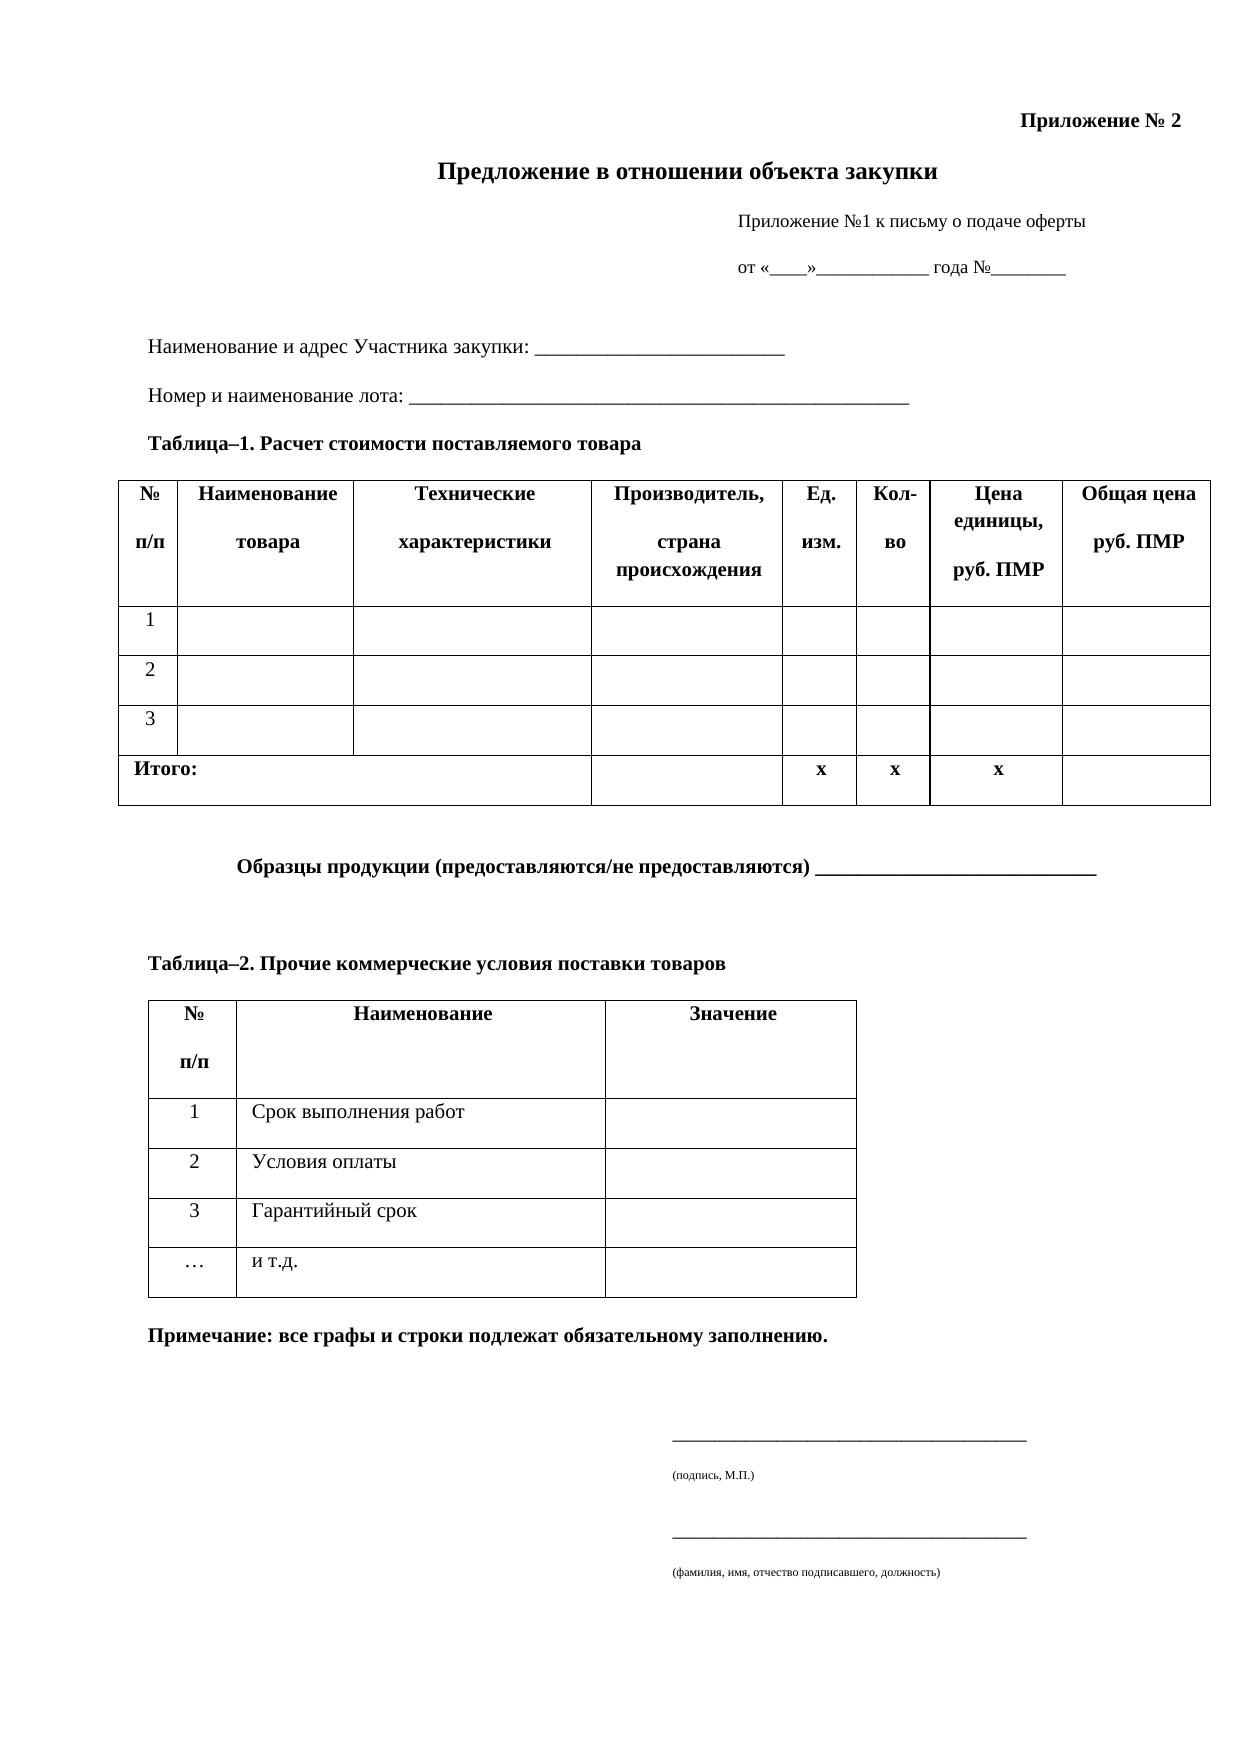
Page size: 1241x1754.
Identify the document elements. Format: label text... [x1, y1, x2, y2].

table_header Кол- во [857, 481, 929, 606]
table_cell [592, 756, 782, 805]
table_cell [857, 656, 929, 705]
text Номер и наименование лота: ________________________________________________ [148, 383, 1181, 407]
table_cell [931, 607, 1062, 655]
text от «____»____________ года №________ [148, 256, 1181, 309]
text Образцы продукции (предоставляются/не предоставляются) ___________________________ [152, 854, 1181, 878]
table_cell [592, 706, 782, 755]
table_cell [783, 607, 856, 655]
table_header Общая цена руб. ПМР [1063, 481, 1210, 606]
table_header № п/п [119, 481, 177, 606]
text Предложение в отношении объекта закупки [148, 156, 1181, 185]
table_header Технические характеристики [354, 481, 591, 606]
table_cell 3 [119, 706, 177, 755]
table_cell 3 [149, 1199, 236, 1247]
table_cell … [149, 1248, 236, 1297]
table_cell [1063, 756, 1210, 805]
table_cell 2 [119, 656, 177, 705]
text Таблица–2. Прочие коммерческие условия поставки товаров [148, 951, 1181, 975]
table_cell 1 [119, 607, 177, 655]
table_cell Условия оплаты [237, 1149, 605, 1197]
table_cell [606, 1099, 856, 1148]
table_cell и т.д. [237, 1248, 605, 1297]
table_cell [178, 706, 353, 755]
table_cell х [783, 756, 856, 805]
table_cell [931, 706, 1062, 755]
table_cell [931, 656, 1062, 705]
table_header Значение [606, 1001, 856, 1098]
table_cell [354, 656, 591, 705]
table_cell Итого: [119, 756, 591, 805]
table_cell [354, 706, 591, 755]
table_cell __________________________________ (фамилия, имя, отчество подписавшего, должность) [661, 1517, 1145, 1614]
table_cell 2 [149, 1149, 236, 1197]
table_header Наименование [237, 1001, 605, 1098]
table_cell х [857, 756, 929, 805]
table_cell х [931, 756, 1062, 805]
table_cell [857, 607, 929, 655]
table_header Цена единицы, руб. ПМР [931, 481, 1062, 606]
table_cell [1063, 607, 1210, 655]
table_header № п/п [149, 1001, 236, 1098]
text Наименование и адрес Участника закупки: ________________________ [148, 334, 1181, 358]
table_cell [1063, 706, 1210, 755]
table_cell [606, 1199, 856, 1247]
table_cell Срок выполнения работ [237, 1099, 605, 1148]
table_cell [592, 607, 782, 655]
text Приложение №1 к письму о подаче оферты [148, 210, 1181, 231]
table_cell [606, 1248, 856, 1297]
table_cell [783, 706, 856, 755]
table_header Наименование товара [178, 481, 353, 606]
text Приложение № 2 [148, 107, 1181, 132]
table_cell 1 [149, 1099, 236, 1148]
table_cell [857, 706, 929, 755]
text Таблица–1. Расчет стоимости поставляемого товара [148, 431, 1181, 455]
table_cell [178, 607, 353, 655]
table_header __________________________________ (подпись, М.П.) [661, 1371, 1145, 1517]
table_cell [592, 656, 782, 705]
text Примечание: все графы и строки подлежат обязательному заполнению. [148, 1323, 1181, 1347]
table_cell [1063, 656, 1210, 705]
table_cell Гарантийный срок [237, 1199, 605, 1247]
table_header Ед. изм. [783, 481, 856, 606]
table_header Производитель, страна происхождения [592, 481, 782, 606]
table_cell [178, 656, 353, 705]
table_cell [606, 1149, 856, 1197]
table_cell [354, 607, 591, 655]
table_cell [783, 656, 856, 705]
